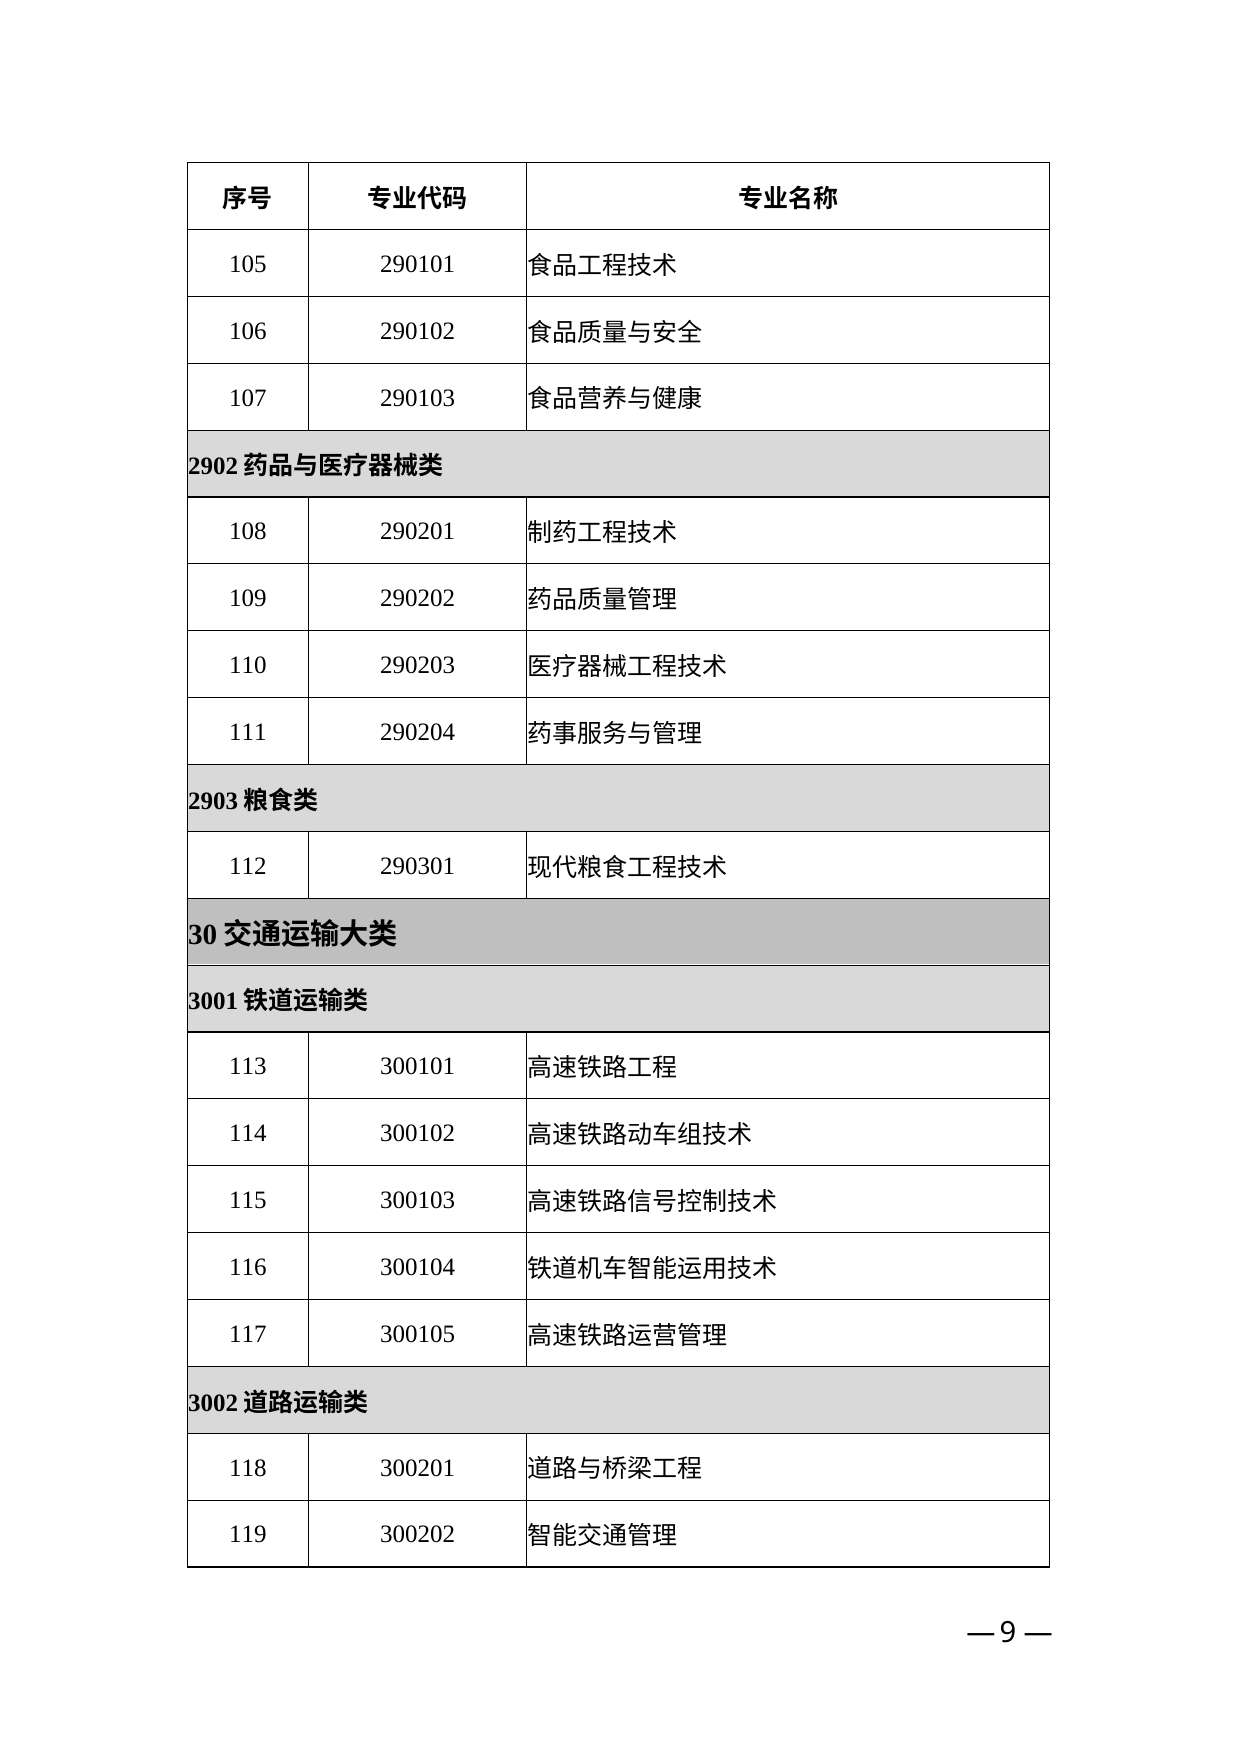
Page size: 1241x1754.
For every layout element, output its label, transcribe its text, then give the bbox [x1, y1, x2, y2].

table_header 序号 [188, 163, 308, 229]
table_cell 高速铁路工程 [527, 1033, 1049, 1098]
table_cell 300104 [309, 1233, 526, 1299]
table_cell 道路与桥梁工程 [527, 1434, 1049, 1499]
table_cell 智能交通管理 [527, 1501, 1049, 1566]
table_cell 制药工程技术 [527, 498, 1049, 563]
table_header 专业名称 [527, 163, 1049, 229]
table_cell 300202 [309, 1501, 526, 1566]
table_cell 高速铁路动车组技术 [527, 1099, 1049, 1165]
table_cell 108 [188, 498, 308, 563]
table_cell 医疗器械工程技术 [527, 631, 1049, 697]
table_cell 3001铁道运输类 [188, 966, 1049, 1031]
table_cell 铁道机车智能运用技术 [527, 1233, 1049, 1299]
table_cell 药品质量管理 [527, 564, 1049, 630]
table_cell 290203 [309, 631, 526, 697]
table_cell 115 [188, 1166, 308, 1232]
table_cell 食品营养与健康 [527, 364, 1049, 429]
table_cell 300102 [309, 1099, 526, 1165]
table_cell 109 [188, 564, 308, 630]
table_cell 116 [188, 1233, 308, 1299]
table_cell 290101 [309, 230, 526, 296]
table_cell 2902药品与医疗器械类 [188, 431, 1049, 496]
table_cell 110 [188, 631, 308, 697]
table_cell 106 [188, 297, 308, 363]
table_cell 290103 [309, 364, 526, 429]
table_cell 119 [188, 1501, 308, 1566]
table_cell 111 [188, 698, 308, 764]
table_cell 290102 [309, 297, 526, 363]
table_cell 药事服务与管理 [527, 698, 1049, 764]
table_cell 食品质量与安全 [527, 297, 1049, 363]
table_cell 117 [188, 1300, 308, 1366]
table_cell 3002道路运输类 [188, 1367, 1049, 1433]
table_cell 高速铁路运营管理 [527, 1300, 1049, 1366]
table_cell 290204 [309, 698, 526, 764]
table_cell 118 [188, 1434, 308, 1499]
table_cell 300103 [309, 1166, 526, 1232]
table_cell 高速铁路信号控制技术 [527, 1166, 1049, 1232]
table_cell 300101 [309, 1033, 526, 1098]
table_header 专业代码 [309, 163, 526, 229]
table_cell 现代粮食工程技术 [527, 832, 1049, 898]
table_cell 290202 [309, 564, 526, 630]
table_cell 105 [188, 230, 308, 296]
table_cell 290201 [309, 498, 526, 563]
table_cell 300201 [309, 1434, 526, 1499]
table_cell 113 [188, 1033, 308, 1098]
table_cell 107 [188, 364, 308, 429]
table_cell 2903粮食类 [188, 765, 1049, 831]
table_cell 112 [188, 832, 308, 898]
table_cell 290301 [309, 832, 526, 898]
table_cell 114 [188, 1099, 308, 1165]
table_cell 300105 [309, 1300, 526, 1366]
table_cell 食品工程技术 [527, 230, 1049, 296]
table_cell 30交通运输大类 [188, 899, 1049, 964]
